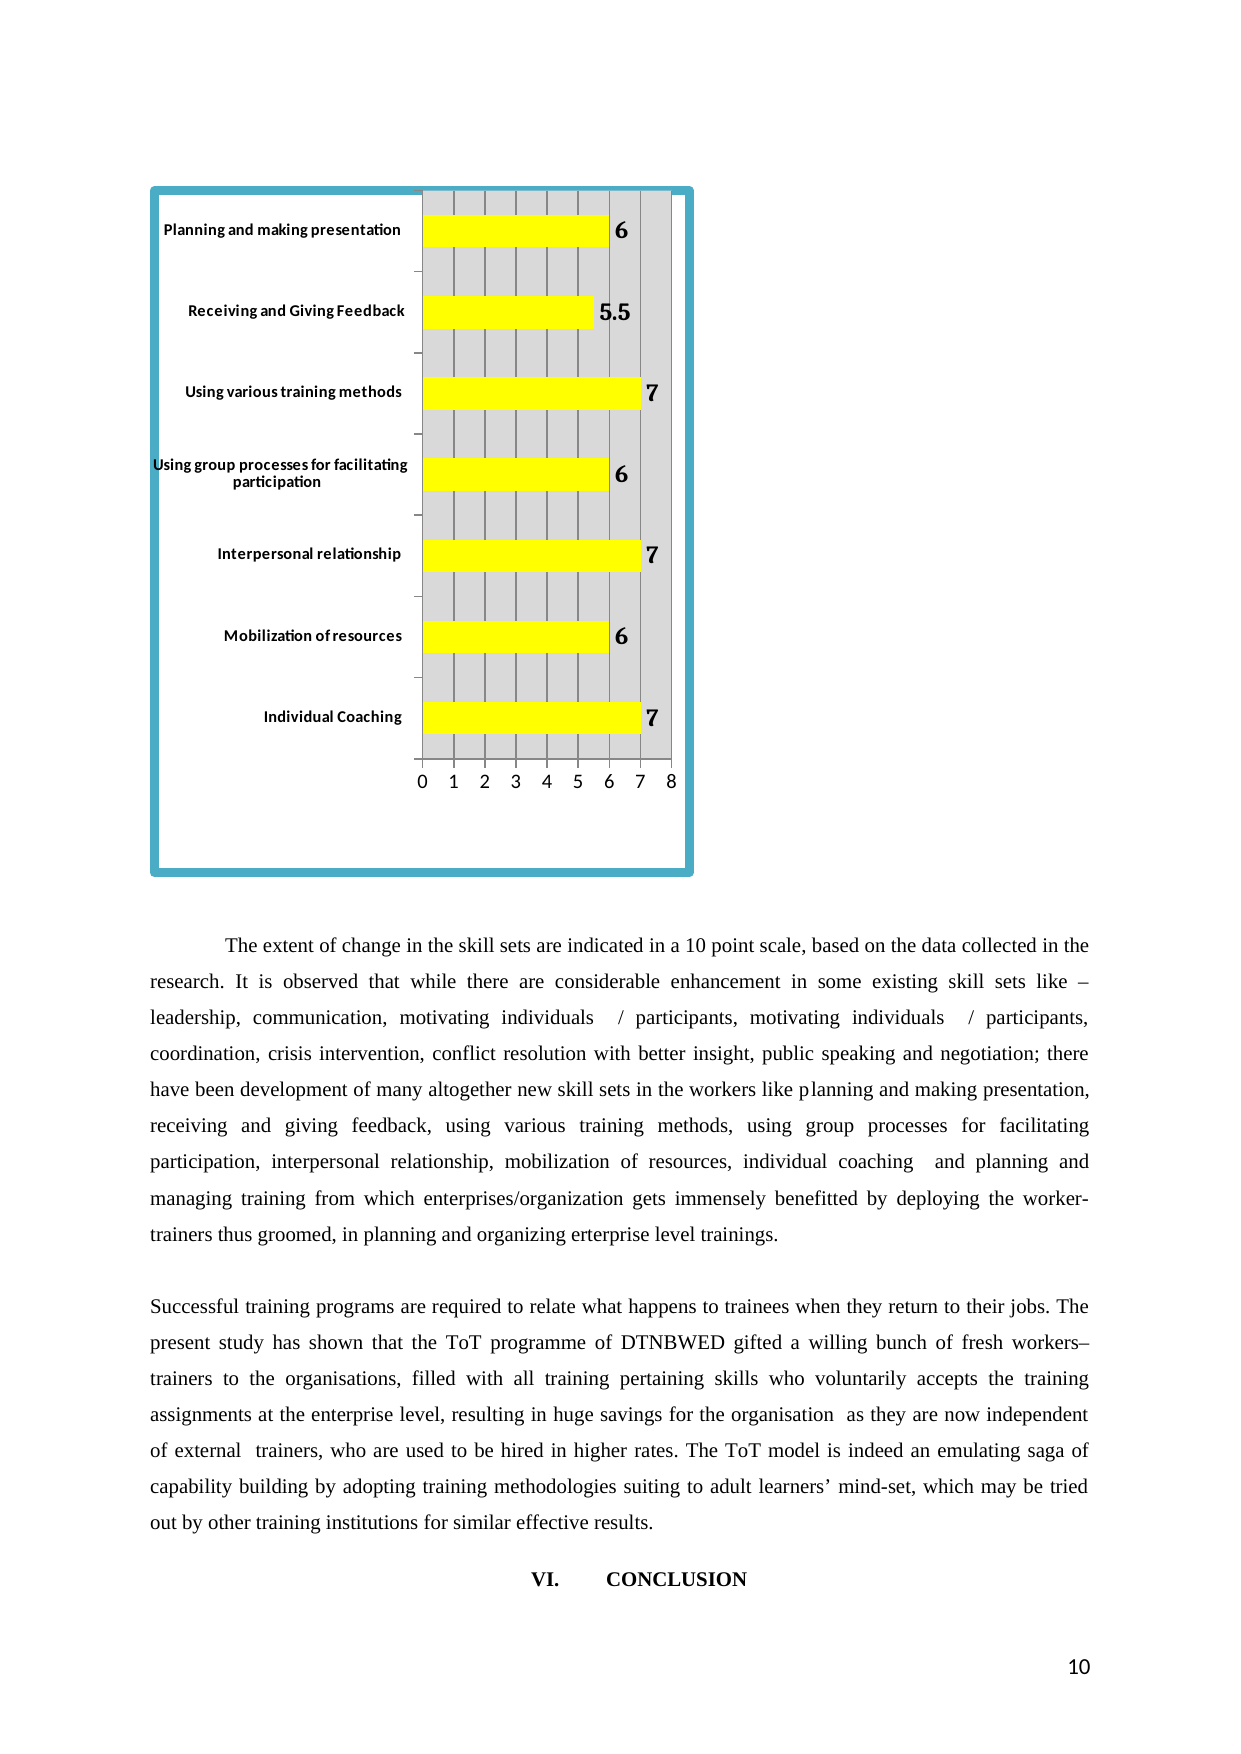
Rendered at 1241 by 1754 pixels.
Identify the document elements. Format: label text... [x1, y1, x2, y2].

text Successful training programs are required to relate what happens to trainees when they return to their jobs. The present study has shown that the ToT programme of DTNBWED gifted a willing bunch of fresh workers–trainers to the organisations, filled with all training pertaining skills who voluntarily accepts the training assignments at the enterprise level, resulting in huge savings for the organisation as they are now independent of external trainers, who are used to be hired in higher rates. The ToT model is indeed an emulating saga of capability building by adopting training methodologies suiting to adult learners’ mind-set, which may be tried out by other training institutions for similar effective results. [150, 1294, 1090, 1534]
list CONCLUSION [187, 1567, 1090, 1591]
text The extent of change in the skill sets are indicated in a 10 point scale, based on the data collected in the research. It is observed that while there are considerable enhancement in some existing skill sets like – leadership, communication, motivating individuals / participants, motivating individuals / participants, coordination, crisis intervention, conflict resolution with better insight, public speaking and negotiation; there have been development of many altogether new skill sets in the workers like planning and making presentation, receiving and giving feedback, using various training methods, using group processes for facilitating participation, interpersonal relationship, mobilization of resources, individual coaching and planning and managing training from which enterprises/organization gets immensely benefitted by deploying the worker-trainers thus groomed, in planning and organizing erterprise level trainings. [150, 933, 1090, 1246]
